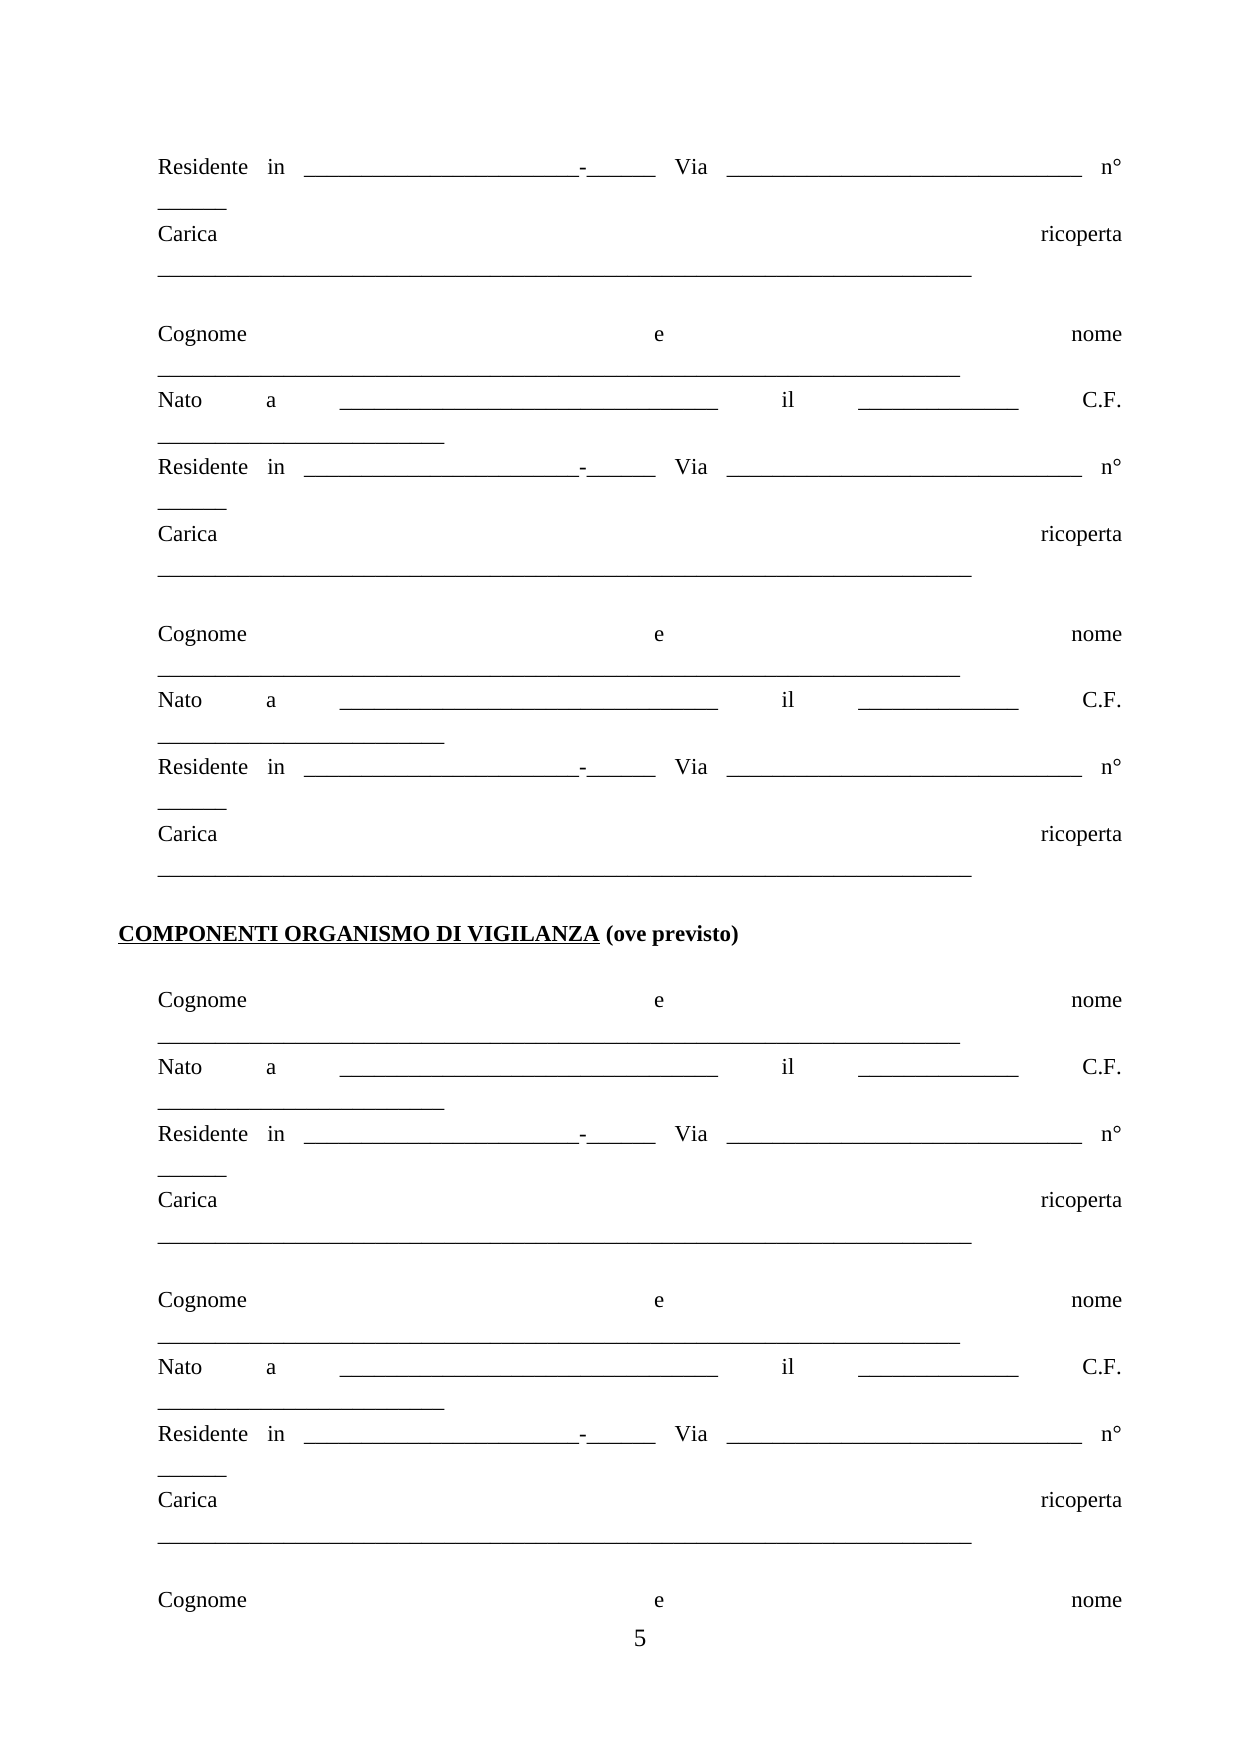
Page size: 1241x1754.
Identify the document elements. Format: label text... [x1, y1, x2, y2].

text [158, 1581, 1122, 1614]
text Carica ricoperta _______________________________________________________________________ [158, 1181, 1122, 1248]
text Cognome e nome ______________________________________________________________________ [158, 1281, 1122, 1348]
text Nato a _________________________________ il ______________ C.F. _________________________ [158, 1048, 1122, 1114]
text Cognome e nome ______________________________________________________________________ [158, 981, 1122, 1048]
text Residente in ________________________-______ Via _______________________________ n° ______ [158, 1414, 1122, 1481]
text Residente in ________________________-______ Via _______________________________ n° ______ [158, 448, 1122, 514]
text Carica ricoperta _______________________________________________________________________ [158, 814, 1122, 881]
text Carica ricoperta _______________________________________________________________________ [158, 514, 1122, 581]
text Carica ricoperta _______________________________________________________________________ [158, 214, 1122, 281]
text COMPONENTI ORGANISMO DI VIGILANZA (ove previsto) [118, 914, 1122, 948]
text Nato a _________________________________ il ______________ C.F. _________________________ [158, 381, 1122, 448]
text Residente in ________________________-______ Via _______________________________ n° ______ [158, 748, 1122, 814]
text Residente in ________________________-______ Via _______________________________ n° ______ [158, 148, 1122, 214]
text Residente in ________________________-______ Via _______________________________ n° ______ [158, 1114, 1122, 1181]
text Carica ricoperta _______________________________________________________________________ [158, 1481, 1122, 1548]
text Nato a _________________________________ il ______________ C.F. _________________________ [158, 681, 1122, 748]
text Cognome e nome ______________________________________________________________________ [158, 314, 1122, 381]
text Cognome e nome ______________________________________________________________________ [158, 614, 1122, 681]
text Nato a _________________________________ il ______________ C.F. _________________________ [158, 1348, 1122, 1414]
